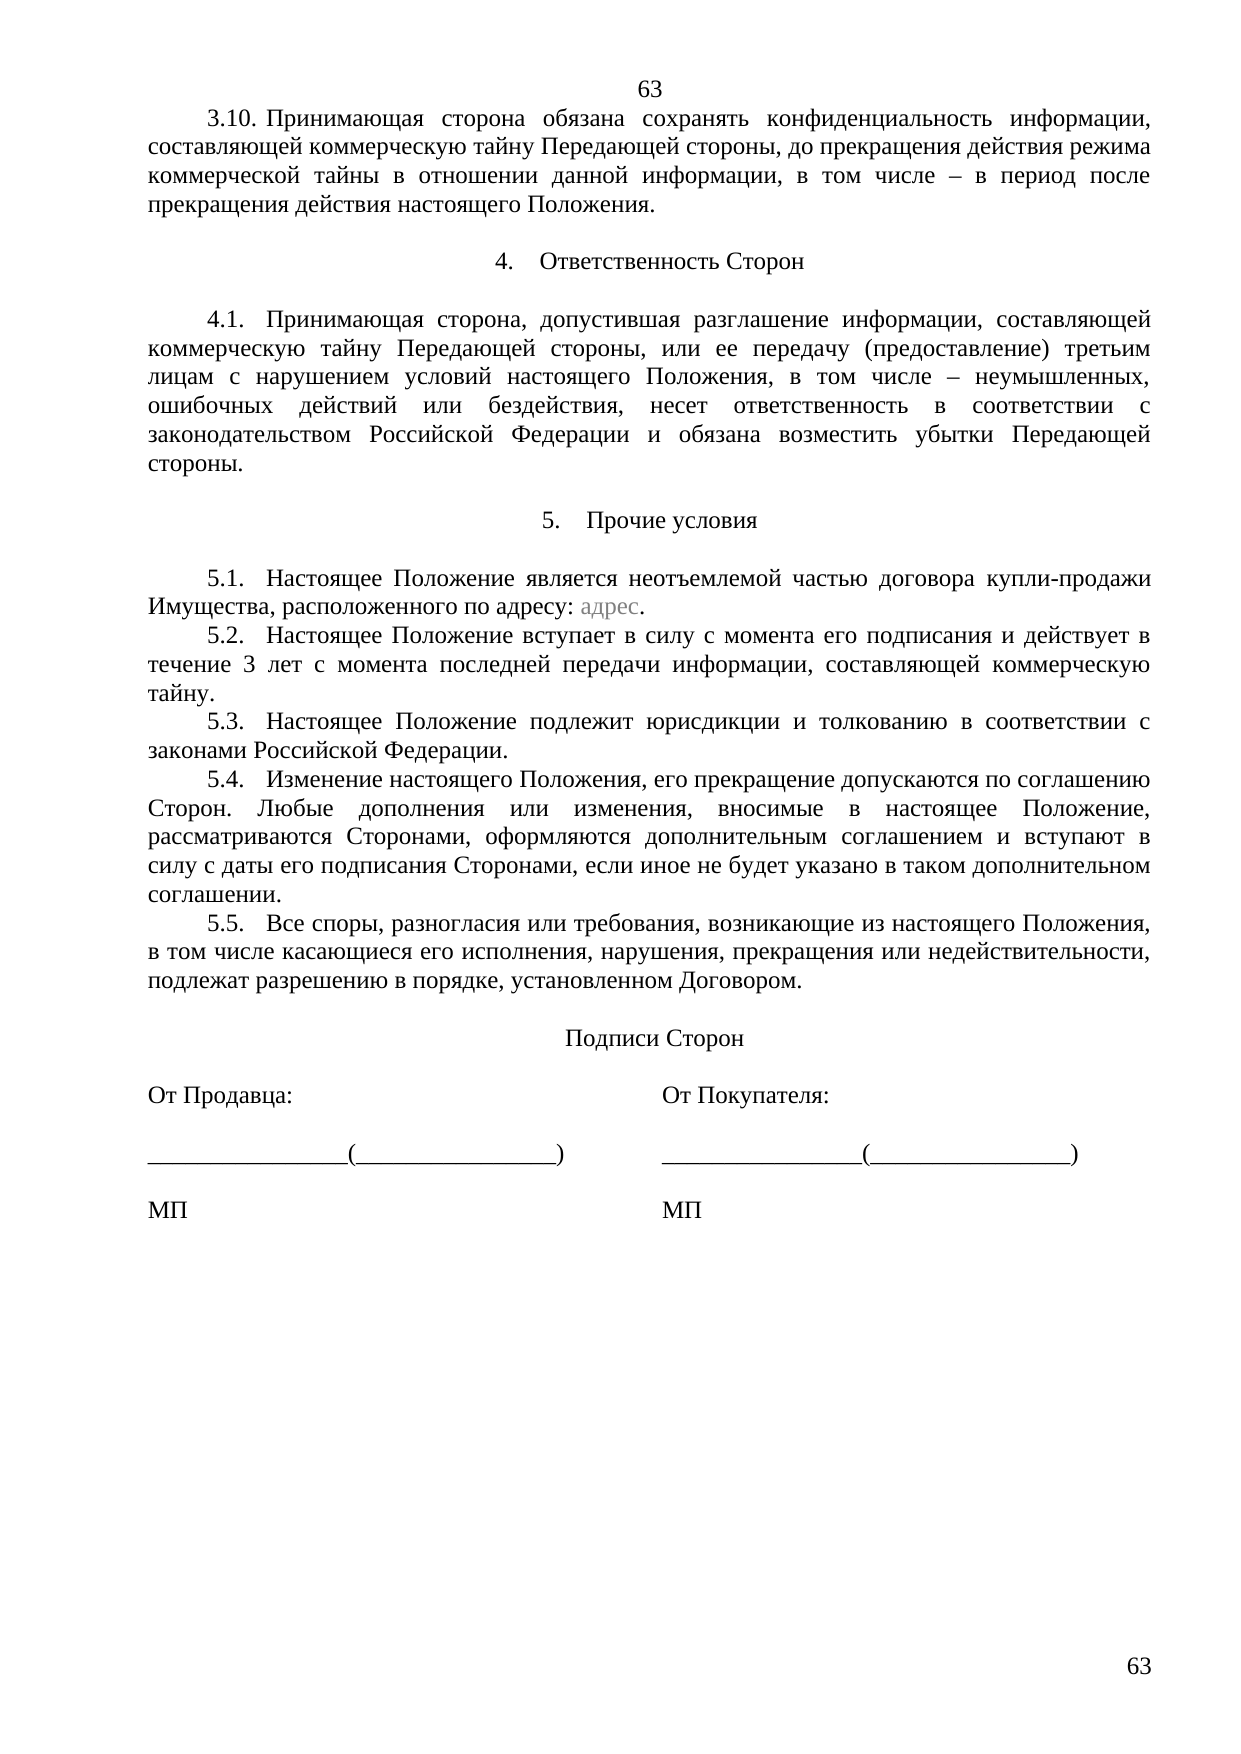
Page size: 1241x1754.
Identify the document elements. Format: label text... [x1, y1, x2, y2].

list Прочие условия [148, 505, 1152, 534]
list Принимающая сторона, допустившая разглашение информации, составляющей коммерческую тайну Передающей стороны, или ее передачу (предоставление) третьим лицам с нарушением условий настоящего Положения, в том числе – неумышленных, ошибочных действий или бездействия, несет ответственность в соответствии с законодательством Российской Федерации и обязана возместить убытки Передающей стороны. [148, 304, 1152, 476]
list Настоящее Положение подлежит юрисдикции и толкованию в соответствии с законами Российской Федерации. [148, 706, 1152, 764]
table_cell От Продавца: ________________(________________) МП [136, 1080, 651, 1224]
list Изменение настоящего Положения, его прекращение допускаются по соглашению Сторон. Любые дополнения или изменения, вносимые в настоящее Положение, рассматриваются Сторонами, оформляются дополнительным соглашением и вступают в силу с даты его подписания Сторонами, если иное не будет указано в таком дополнительном соглашении. [148, 764, 1152, 908]
list Все споры, разногласия или требования, возникающие из настоящего Положения, в том числе касающиеся его исполнения, нарушения, прекращения или недействительности, подлежат разрешению в порядке, установленном Договором. [148, 908, 1152, 994]
list Настоящее Положение вступает в силу с момента его подписания и действует в течение 3 лет с момента последней передачи информации, составляющей коммерческую тайну. [148, 620, 1152, 706]
list Принимающая сторона обязана сохранять конфиденциальность информации, составляющей коммерческую тайну Передающей стороны, до прекращения действия режима коммерческой тайны в отношении данной информации, в том числе – в период после прекращения действия настоящего Положения. [148, 103, 1152, 218]
list Настоящее Положение является неотъемлемой частью договора купли-продажи Имущества, расположенного по адресу: адрес. [148, 563, 1152, 620]
table_cell От Покупателя: ________________(________________) МП [651, 1080, 1163, 1224]
table_header Подписи Сторон [136, 994, 1163, 1080]
list Ответственность Сторон [148, 246, 1152, 275]
